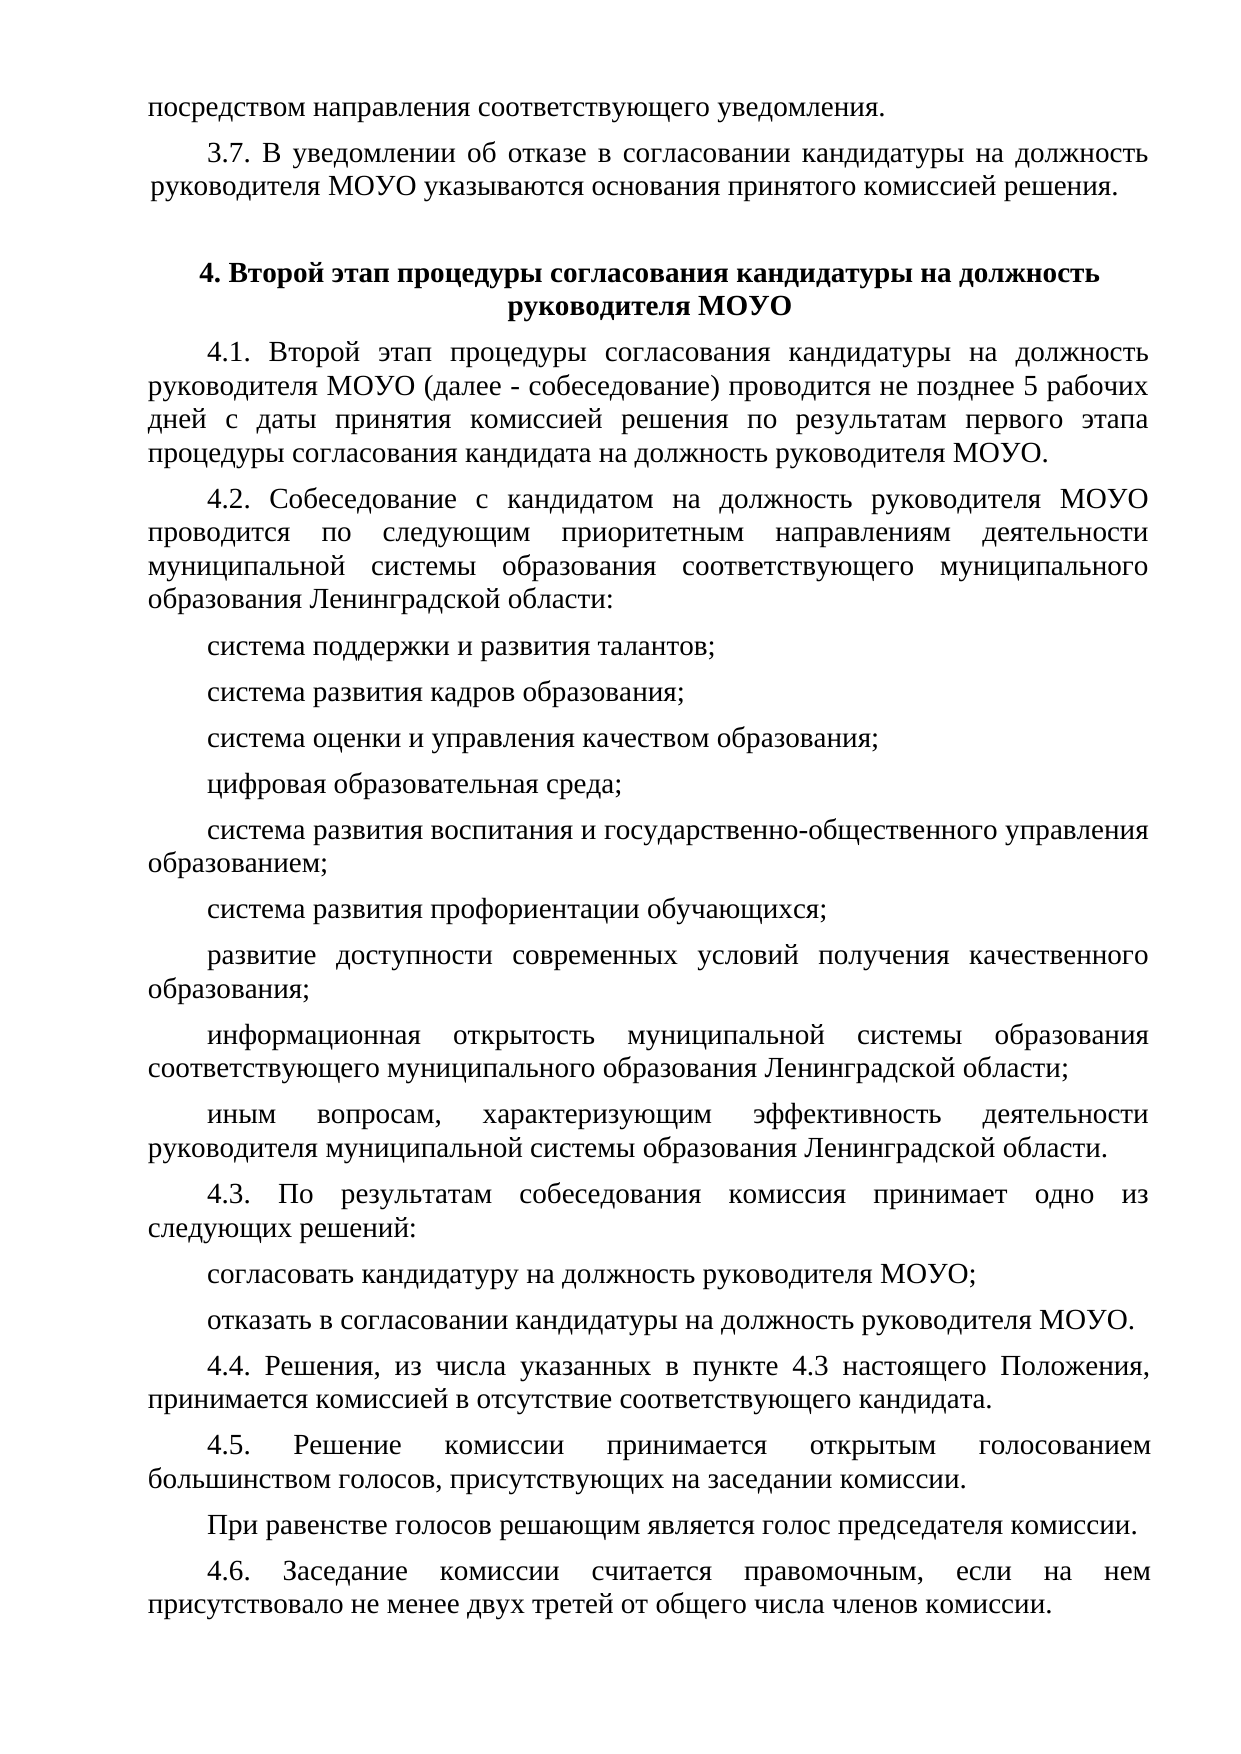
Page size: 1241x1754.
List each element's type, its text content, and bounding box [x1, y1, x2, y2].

text цифровая образовательная среда; [148, 766, 1149, 799]
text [148, 89, 1149, 122]
text 4.2. Собеседование с кандидатом на должность руководителя МОУО проводится по следующим приоритетным направлениям деятельности муниципальной системы образования соответствующего муниципального образования Ленинградской области: [148, 481, 1149, 615]
text 3.7. В уведомлении об отказе в согласовании кандидатуры на должность руководителя МОУО указываются основания принятого комиссией решения. [150, 135, 1149, 202]
text система развития профориентации обучающихся; [148, 891, 1149, 925]
text иным вопросам, характеризующим эффективность деятельности руководителя муниципальной системы образования Ленинградской области. [148, 1097, 1149, 1164]
text 4.3. По результатам собеседования комиссия принимает одно из следующих решений: [148, 1176, 1149, 1243]
text система поддержки и развития талантов; [148, 628, 1149, 661]
text отказать в согласовании кандидатуры на должность руководителя МОУО. [148, 1302, 1149, 1335]
text 4.6. Заседание комиссии считается правомочным, если на нем присутствовало не менее двух третей от общего числа членов комиссии. [148, 1553, 1152, 1620]
text развитие доступности современных условий получения качественного образования; [148, 937, 1149, 1004]
text система развития кадров образования; [148, 674, 1149, 707]
text 4.5. Решение комиссии принимается открытым голосованием большинством голосов, присутствующих на заседании комиссии. [148, 1427, 1152, 1494]
text система развития воспитания и государственно-общественного управления образованием; [148, 812, 1149, 879]
text согласовать кандидатуру на должность руководителя МОУО; [148, 1256, 1149, 1289]
text 4.1. Второй этап процедуры согласования кандидатуры на должность руководителя МОУО (далее - собеседование) проводится не позднее 5 рабочих дней с даты принятия комиссией решения по результатам первого этапа процедуры согласования кандидата на должность руководителя МОУО. [148, 334, 1149, 468]
text система оценки и управления качеством образования; [148, 720, 1149, 753]
text 4. Второй этап процедуры согласования кандидатуры на должность руководителя МОУО [148, 255, 1152, 322]
text При равенстве голосов решающим является голос председателя комиссии. [148, 1507, 1152, 1541]
text информационная открытость муниципальной системы образования соответствующего муниципального образования Ленинградской области; [148, 1017, 1149, 1084]
text 4.4. Решения, из числа указанных в пункте 4.3 настоящего Положения, принимается комиссией в отсутствие соответствующего кандидата. [148, 1348, 1152, 1415]
